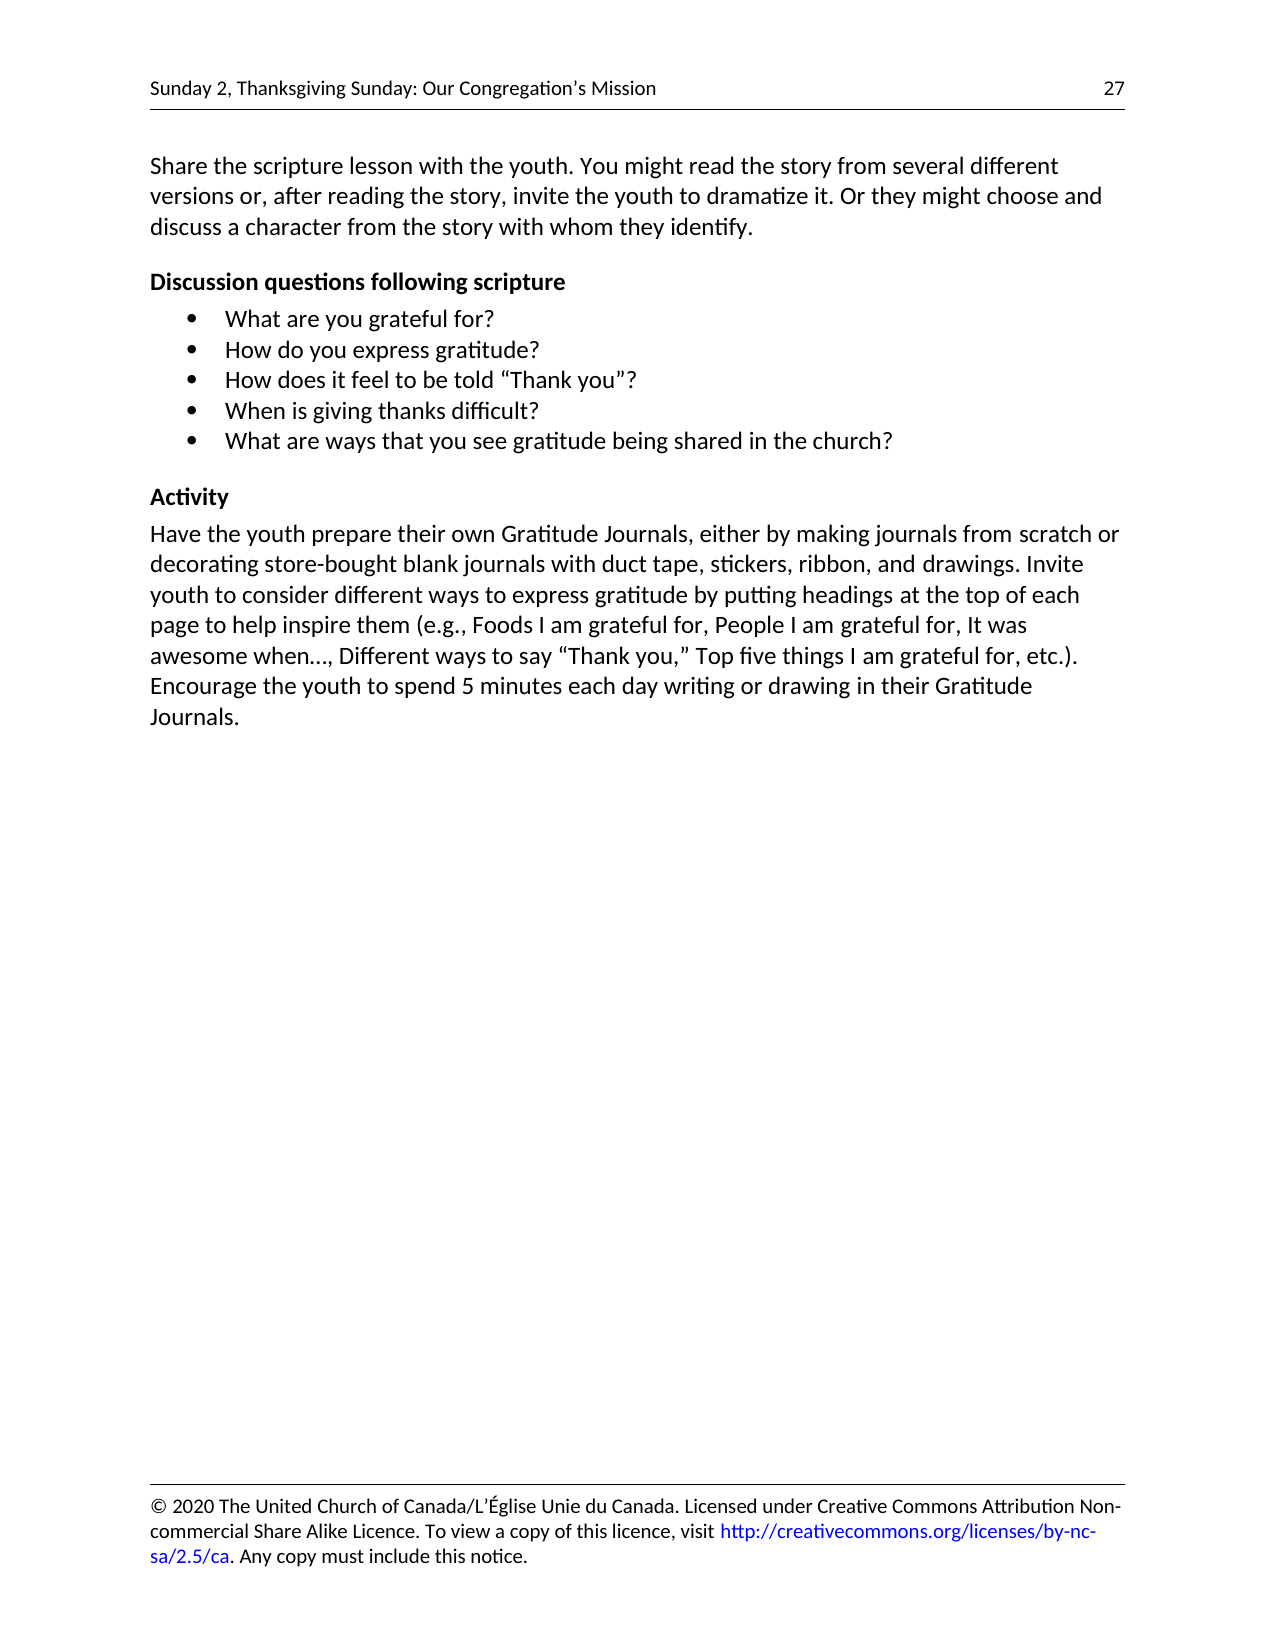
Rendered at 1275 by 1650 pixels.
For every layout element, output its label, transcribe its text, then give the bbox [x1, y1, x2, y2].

subtitle Activity [150, 481, 1125, 511]
list What are ways that you see gratitude being shared in the church? [187, 425, 1125, 456]
text Have the youth prepare their own Gratitude Journals, either by making journals from scratch or decorating store-bought blank journals with duct tape, stickers, ribbon, and drawings. Invite youth to consider different ways to express gratitude by putting headings at the top of each page to help inspire them (e.g., Foods I am grateful for, People I am grateful for, It was awesome when…, Different ways to say “Thank you,” Top five things I am grateful for, etc.). Encourage the youth to spend 5 minutes each day writing or drawing in their Gratitude Journals. [150, 518, 1125, 731]
list How do you express gratitude? [187, 334, 1125, 364]
list What are you grateful for? [187, 303, 1125, 334]
subtitle Discussion questions following scripture [150, 267, 1125, 297]
text Share the scripture lesson with the youth. You might read the story from several different versions or, after reading the story, invite the youth to dramatize it. Or they might choose and discuss a character from the story with whom they identify. [150, 150, 1125, 242]
list When is giving thanks difficult? [187, 395, 1125, 425]
list How does it feel to be told “Thank you”? [187, 364, 1125, 395]
